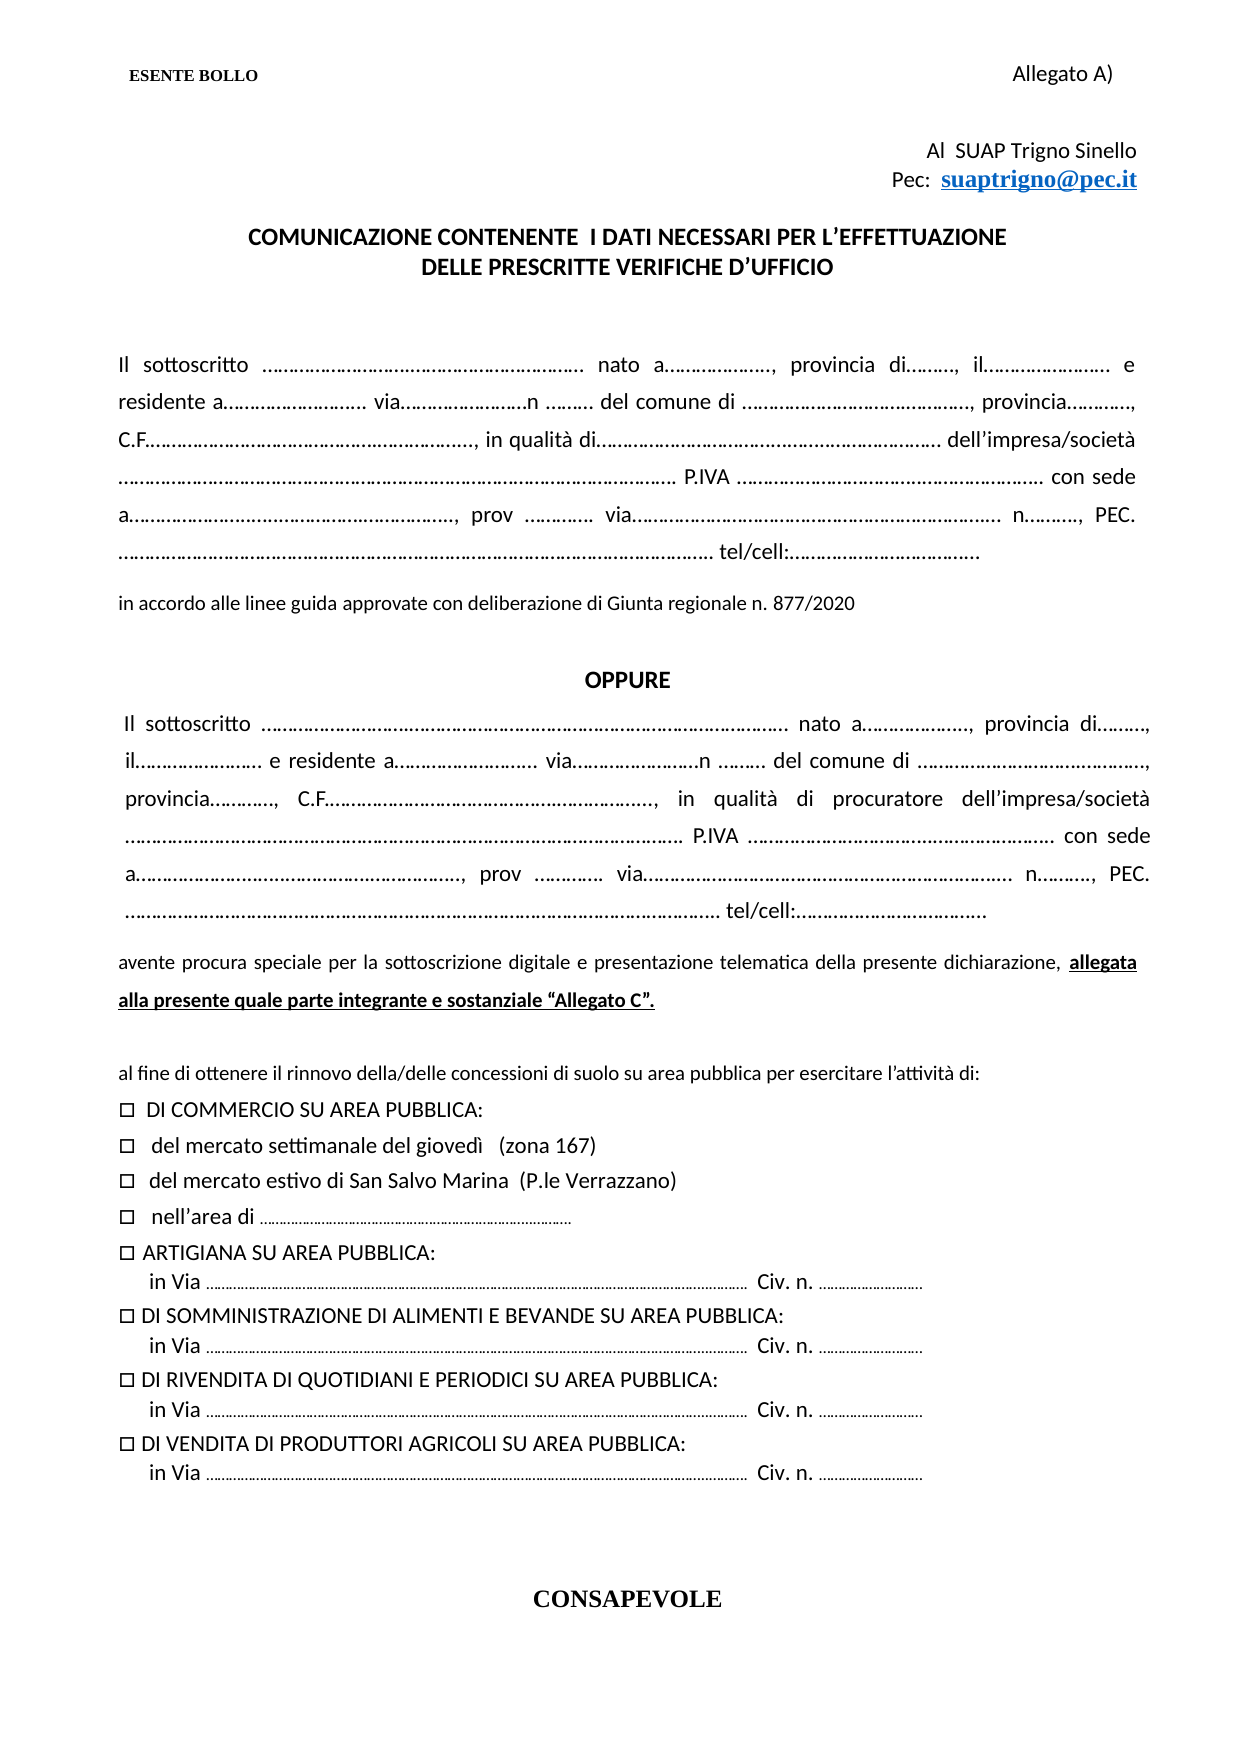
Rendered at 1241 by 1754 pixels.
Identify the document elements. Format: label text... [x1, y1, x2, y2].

text CONSAPEVOLE [118, 1584, 1137, 1613]
text Al SUAP Trigno Sinello [118, 136, 1137, 164]
text □ nell’area di ……………………………………………………………..………. [118, 1196, 1137, 1232]
text in Via …………………………………………………………………………………………………………………..………. Civ. n. ……………………… [118, 1458, 1137, 1486]
text □ ARTIGIANA SU AREA PUBBLICA: [118, 1232, 1137, 1267]
text in Via …………………………………………………………………………………………………………………..………. Civ. n. ……………………… [118, 1395, 1137, 1423]
text in Via …………………………………………………………………………………………………………………..………. Civ. n. ……………………… [118, 1267, 1137, 1295]
text OPPURE [118, 665, 1137, 695]
text Il sottoscritto ……………………….……………………………………………………………… nato a……………….., provincia di………, il…………………… e residente a……………………... via……………………n ……… del comune di ………………………….…………, provincia…………, C.F.…………………………………….……………..., in qualità di procuratore dell’impresa/società ……………………………………………………………………………………………. P.IVA ……………………………..………………….. con sede a…………………..…..…………….…………….., prov …………. via………………………………………………………….… n………., PEC. ………………………………………………………………………………………………….. tel/cell:……………………………... [124, 700, 1152, 925]
text avente procura speciale per la sottoscrizione digitale e presentazione telematica della presente dichiarazione, allegata alla presente quale parte integrante e sostanziale “Allegato C”. [118, 937, 1137, 1012]
text DELLE PRESCRITTE VERIFICHE D’UFFICIO [118, 251, 1137, 282]
text in Via …………………………………………………………………………………………………………………..………. Civ. n. ……………………… [118, 1331, 1137, 1359]
text □ DI COMMERCIO SU AREA PUBBLICA: [118, 1089, 1137, 1125]
text ESENTE BOLLO Allegato A) [129, 59, 1137, 87]
text □ DI VENDITA DI PRODUTTORI AGRICOLI SU AREA PUBBLICA: [118, 1423, 1137, 1458]
text □ del mercato estivo di San Salvo Marina (P.le Verrazzano) [118, 1161, 1137, 1196]
text al fine di ottenere il rinnovo della/delle concessioni di suolo su area pubblica per esercitare l’attività di: [118, 1060, 1137, 1086]
text Il sottoscritto ……………………….…………………………… nato a……………….., provincia di………, il…………………… e residente a……………………... via……………………n ……… del comune di ………………………….…………, provincia…………, C.F.…………………………………….……………..., in qualità di……………………………...……..………………… dell’impresa/società ……………………………………………………………………………………………. P.IVA ……………………………..………………….. con sede a…………………..…..…………….…………….., prov …………. via………………………………………………………….… n………., PEC. ………………………………………………………………………………………………….. tel/cell:……………………………... [118, 340, 1137, 565]
text Pec: suaptrigno@pec.it [118, 164, 1137, 193]
text □ DI SOMMINISTRAZIONE DI ALIMENTI E BEVANDE SU AREA PUBBLICA: [118, 1295, 1137, 1331]
text in accordo alle linee guida approvate con deliberazione di Giunta regionale n. 877/2020 [118, 578, 1137, 615]
text □ DI RIVENDITA DI QUOTIDIANI E PERIODICI SU AREA PUBBLICA: [118, 1359, 1137, 1395]
text COMUNICAZIONE CONTENENTE I DATI NECESSARI PER L’EFFETTUAZIONE [118, 221, 1137, 251]
text □ del mercato settimanale del giovedì (zona 167) [118, 1125, 1137, 1161]
